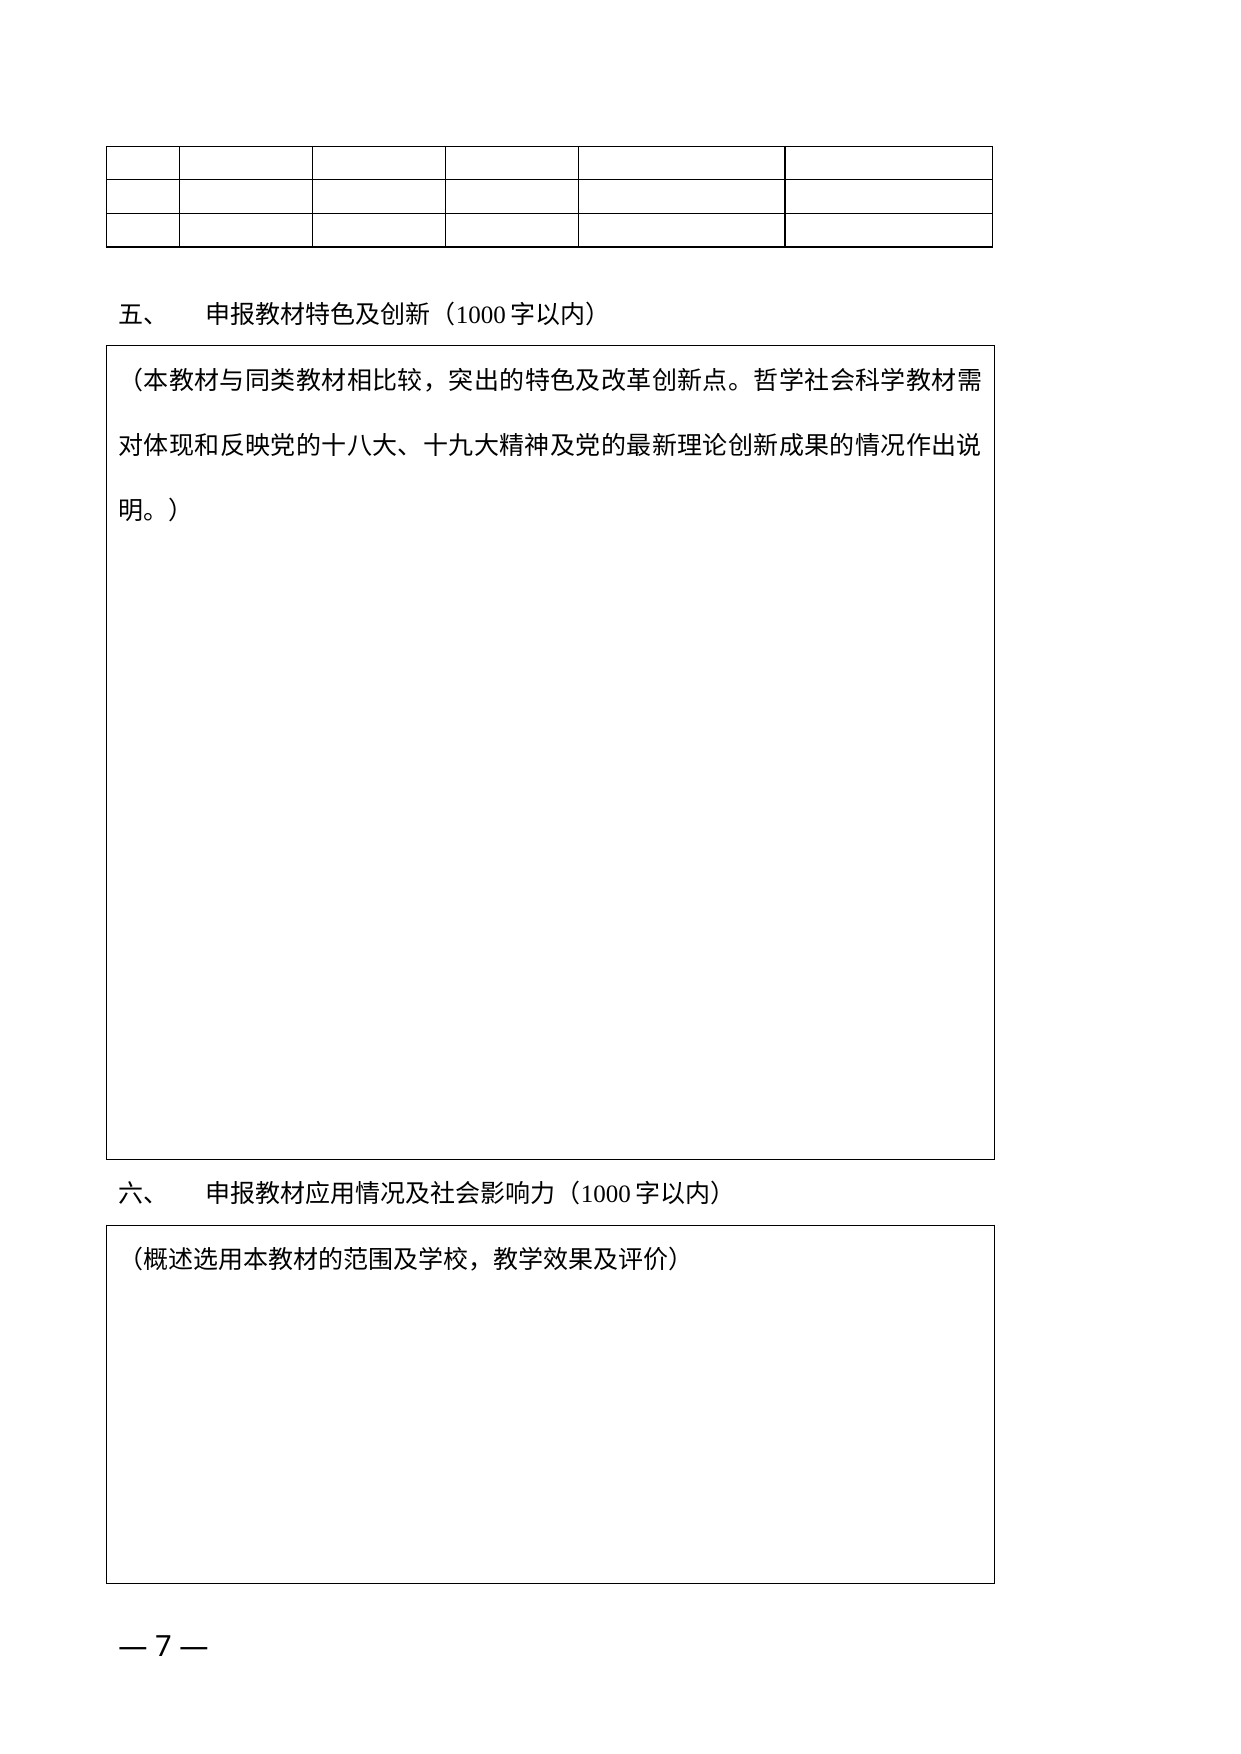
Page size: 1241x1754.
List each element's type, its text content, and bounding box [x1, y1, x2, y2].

table_cell [107, 214, 179, 246]
table_cell [313, 180, 445, 213]
list 申报教材特色及创新（1000字以内） [118, 280, 1122, 345]
table_cell [579, 214, 784, 246]
table_cell [107, 180, 179, 213]
table_cell [579, 147, 784, 179]
table_cell [446, 214, 578, 246]
table_cell [313, 147, 445, 179]
table_cell [786, 180, 992, 213]
table_cell [786, 214, 992, 246]
table_cell [107, 147, 179, 179]
table_cell [180, 180, 312, 213]
table_cell [786, 147, 992, 179]
table_header （本教材与同类教材相比较，突出的特色及改革创新点。哲学社会科学教材需对体现和反映党的十八大、十九大精神及党的最新理论创新成果的情况作出说明。） [107, 346, 994, 1158]
table_cell [180, 147, 312, 179]
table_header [107, 1226, 994, 1583]
table_cell [446, 180, 578, 213]
table_cell [313, 214, 445, 246]
table_cell [180, 214, 312, 246]
table_cell [446, 147, 578, 179]
list 申报教材应用情况及社会影响力（1000字以内） [118, 1159, 1122, 1224]
table_cell [579, 180, 784, 213]
